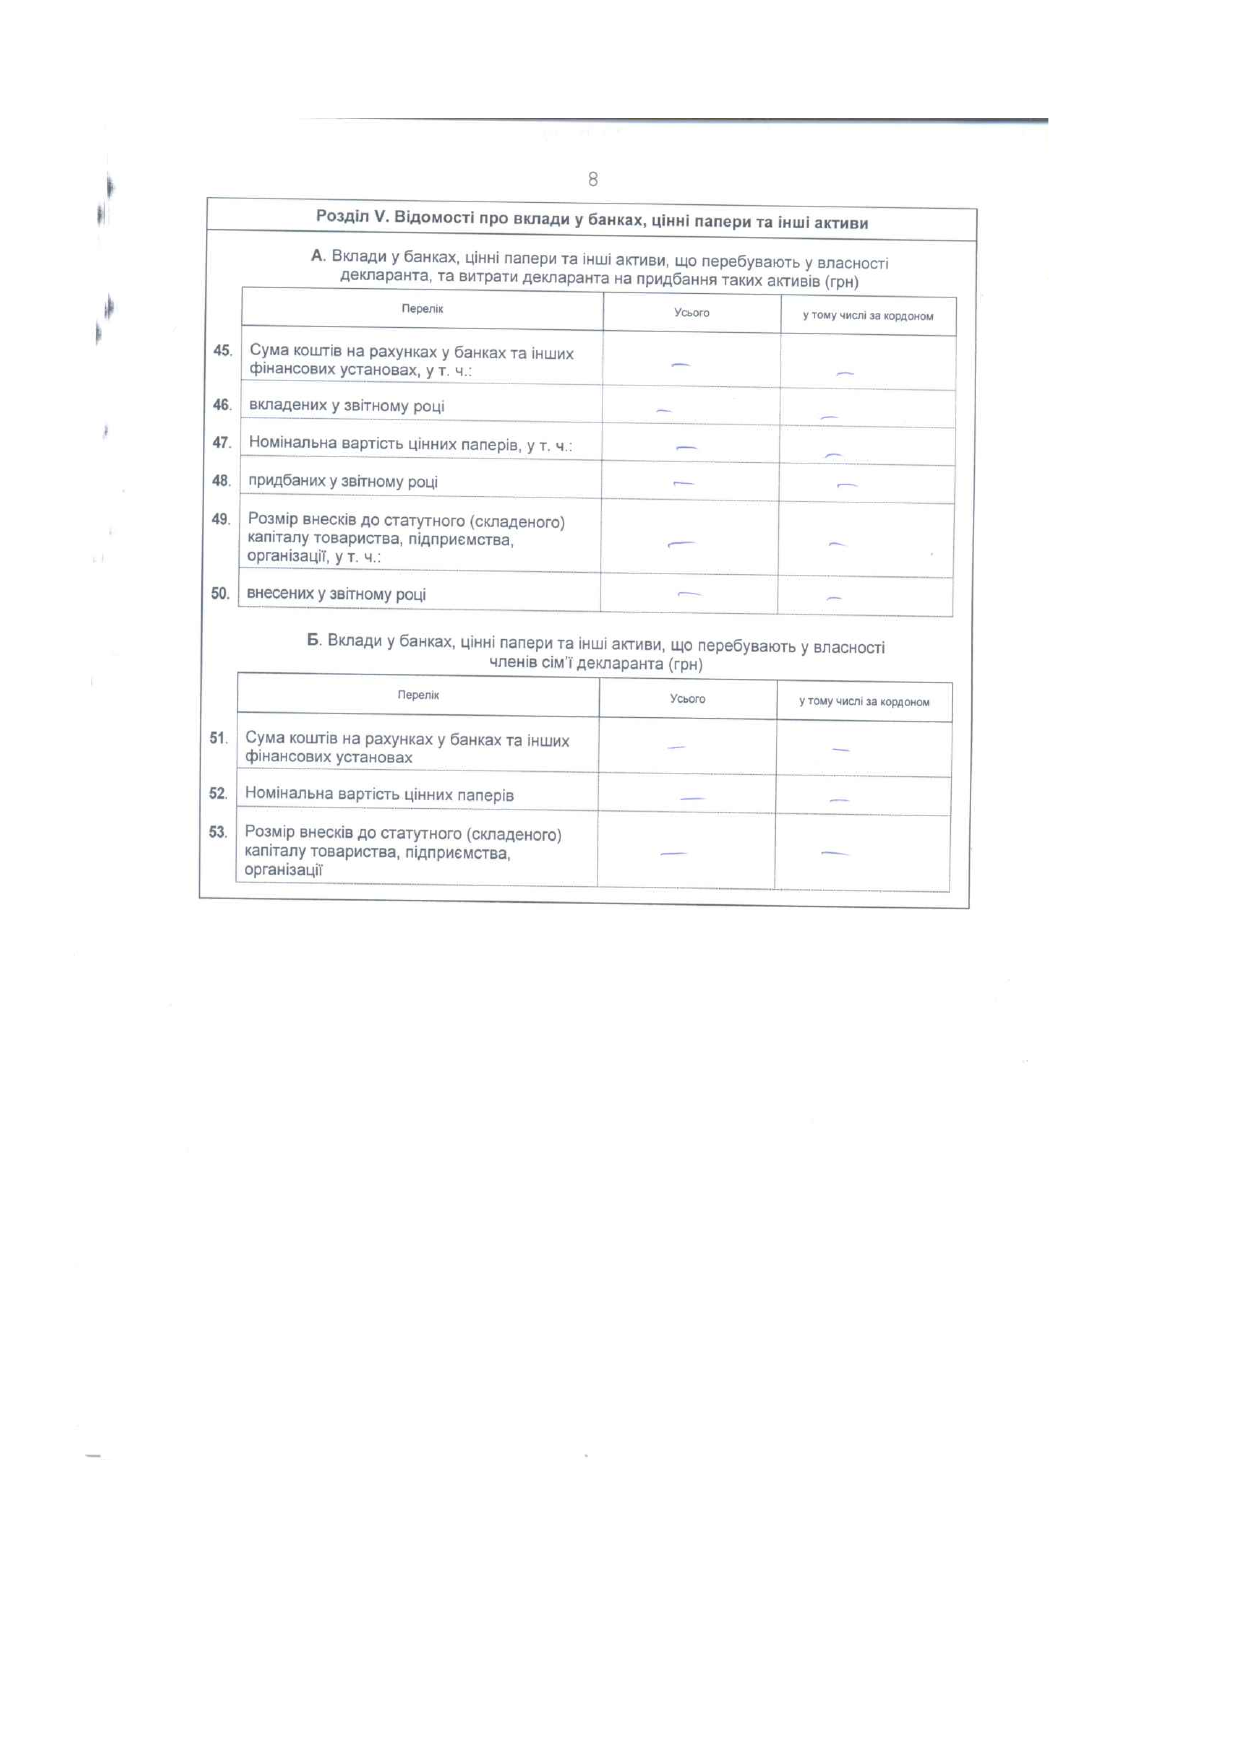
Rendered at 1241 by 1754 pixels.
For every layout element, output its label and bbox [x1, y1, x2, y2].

picture [73, 118, 1049, 1460]
